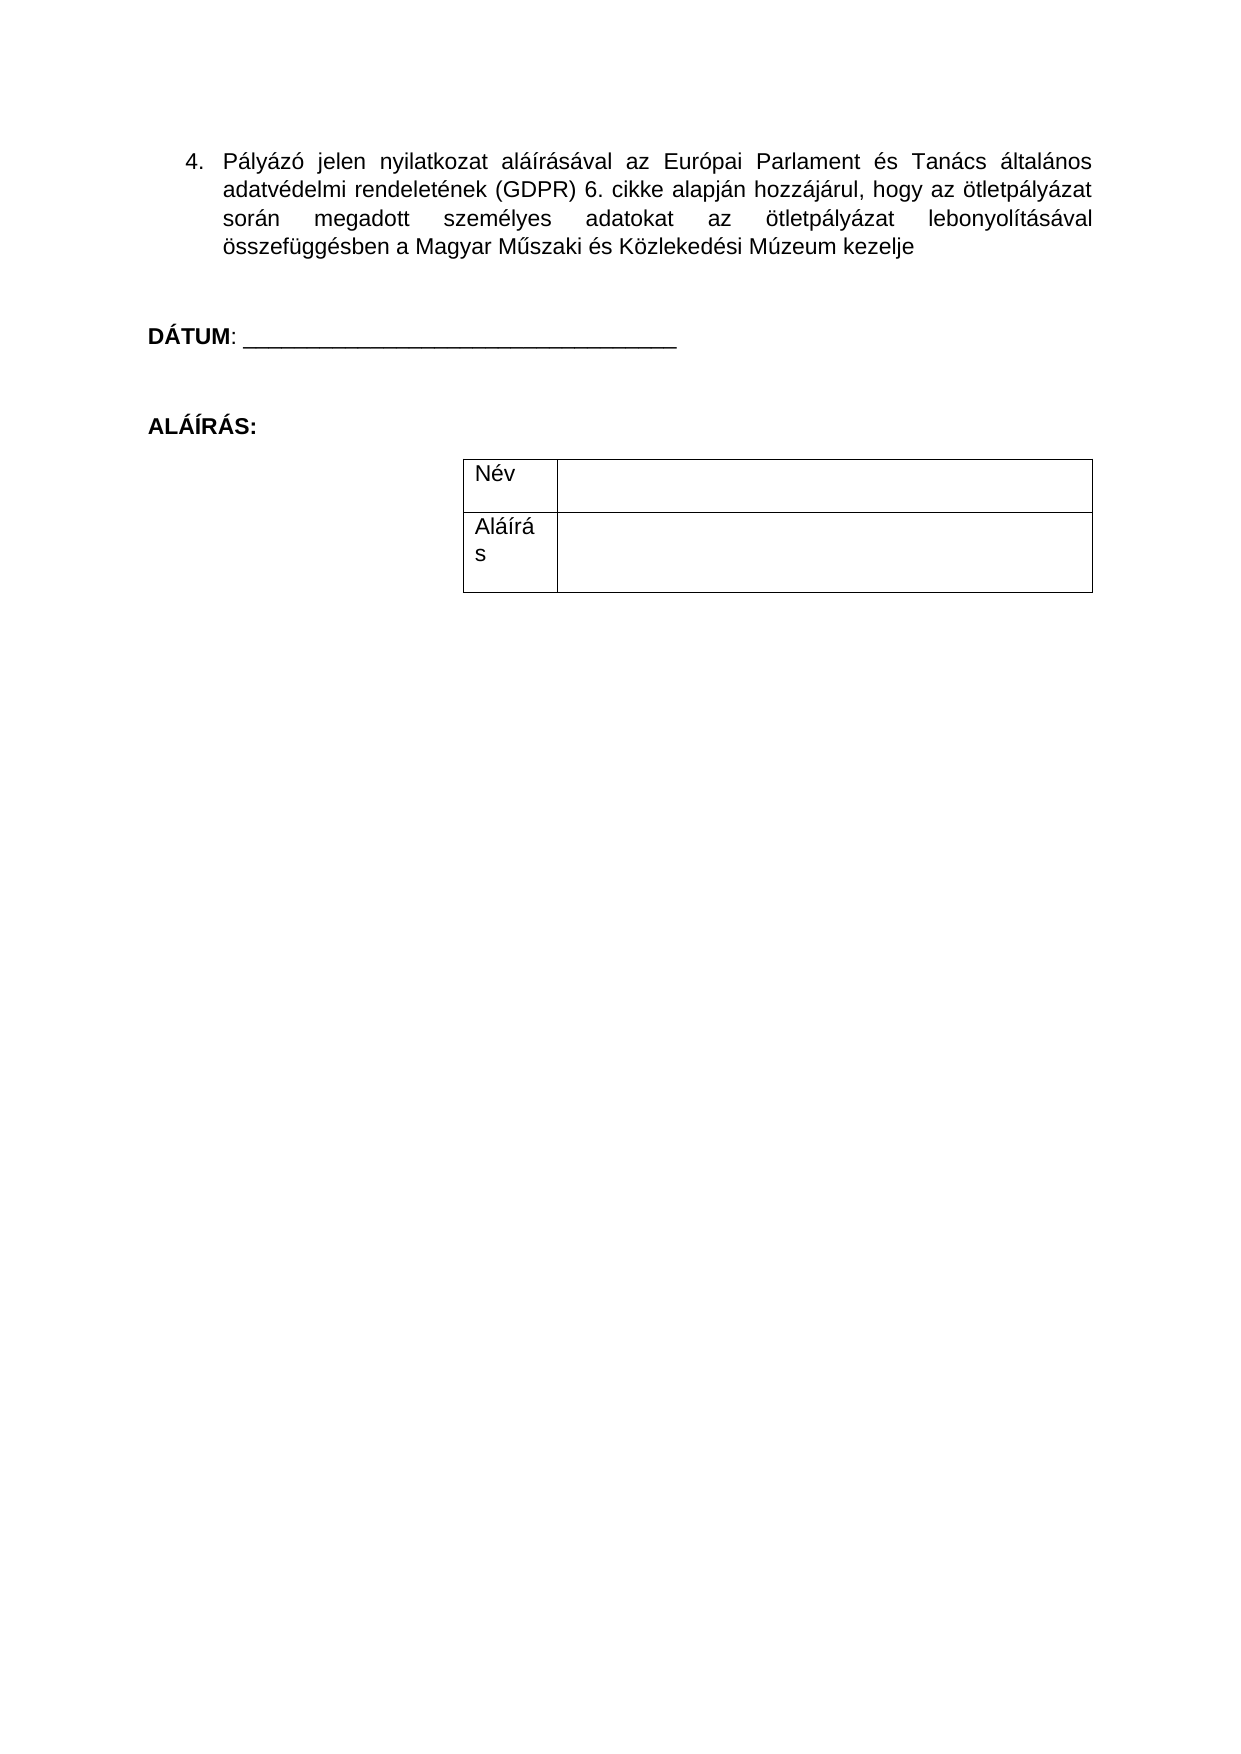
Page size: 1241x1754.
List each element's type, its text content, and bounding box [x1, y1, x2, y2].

text DÁTUM: __________________________________ [148, 323, 1093, 349]
list Pályázó jelen nyilatkozat aláírásával az Európai Parlament és Tanács általános adatvédelmi rendeletének (GDPR) 6. cikke alapján hozzájárul, hogy az ötletpályázat során megadott személyes adatokat az ötletpályázat lebonyolításával összefüggésben a Magyar Műszaki és Közlekedési Múzeum kezelje [185, 148, 1093, 259]
table_header Név [464, 460, 557, 512]
table_cell [558, 513, 1092, 592]
table_cell Aláírás [464, 513, 557, 592]
table_header [558, 460, 1092, 512]
text ALÁÍRÁS: [148, 413, 1093, 440]
